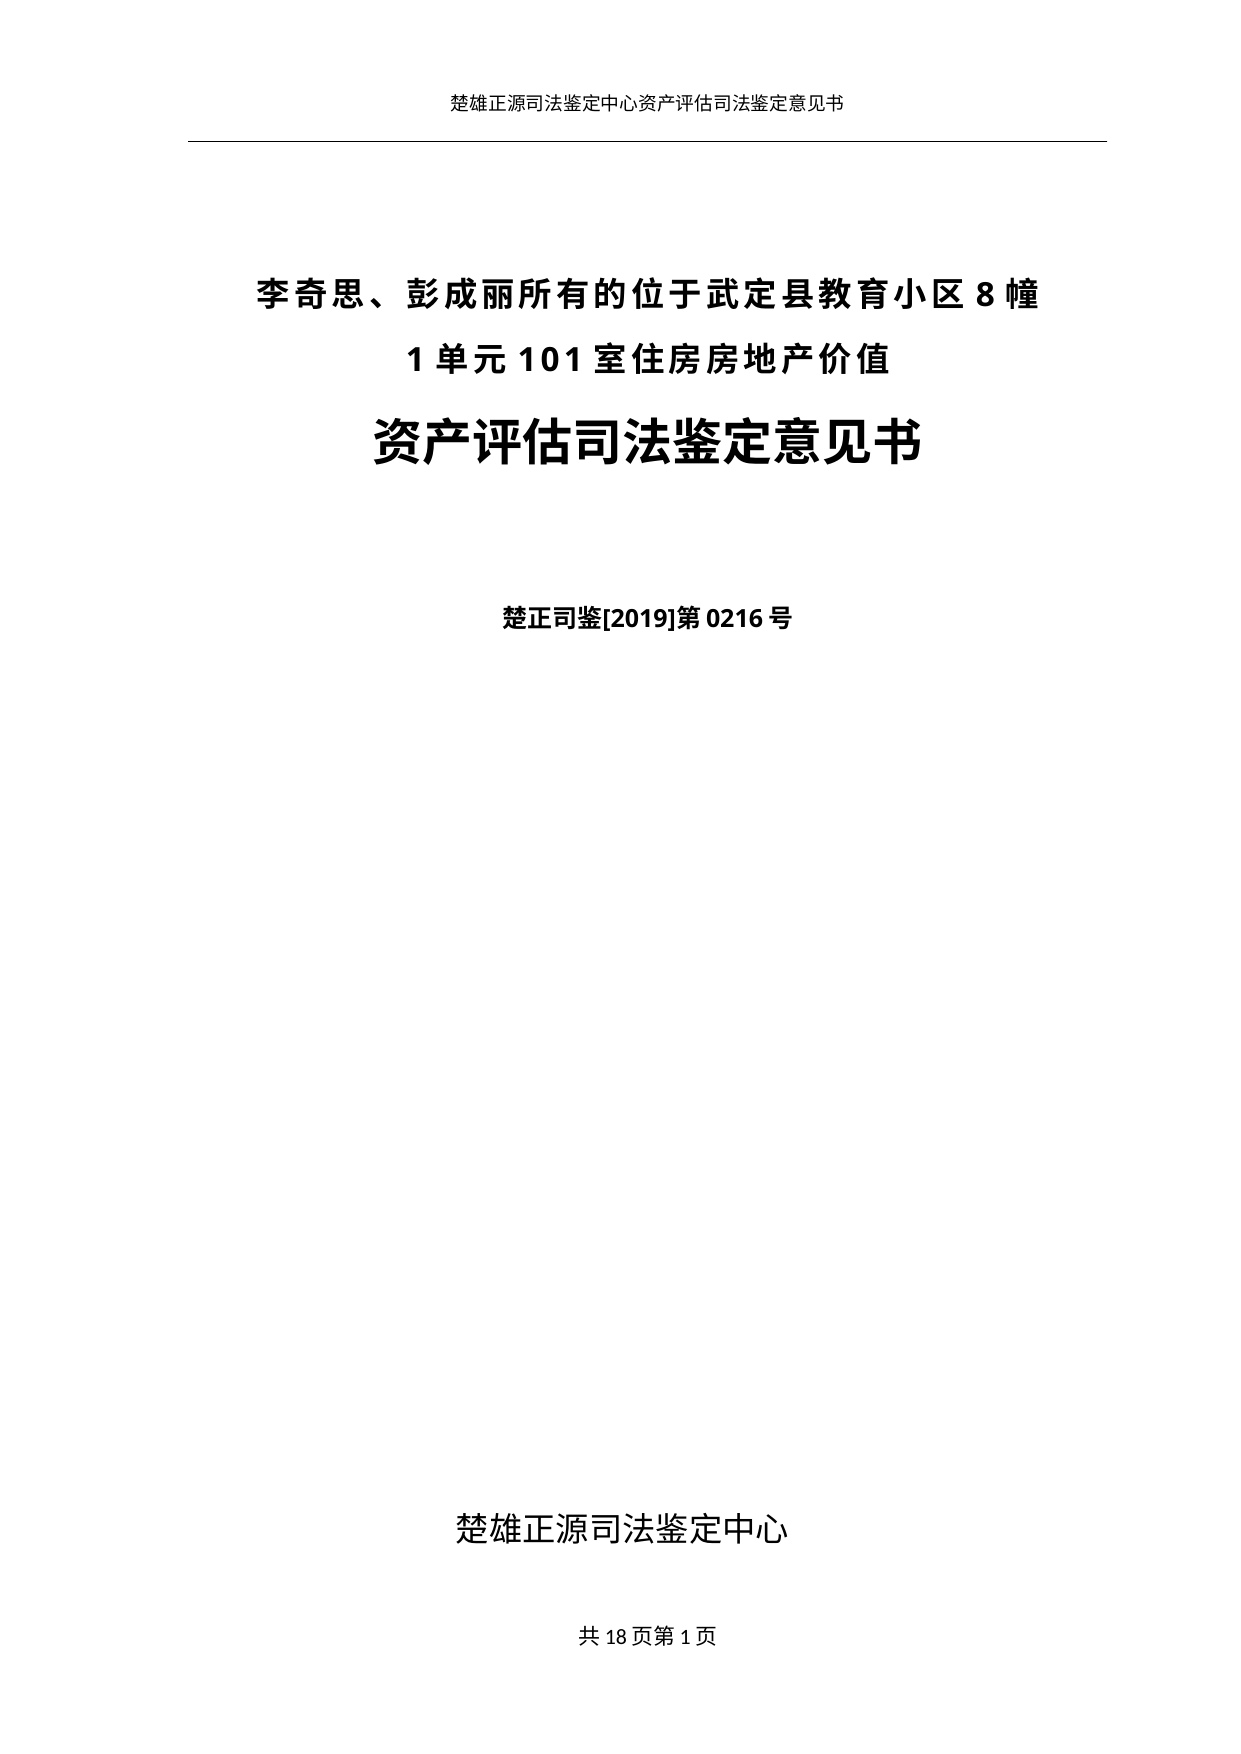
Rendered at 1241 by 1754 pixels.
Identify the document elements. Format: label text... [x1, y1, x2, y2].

text 楚雄正源司法鉴定中心 [187, 1494, 1107, 1559]
text 李奇思、彭成丽所有的位于武定县教育小区8幢 [187, 259, 1107, 324]
text 资产评估司法鉴定意见书 [187, 389, 1107, 487]
text 1单元101室住房房地产价值 [187, 324, 1107, 389]
text 楚正司鉴[2019]第0216号 [187, 584, 1107, 649]
